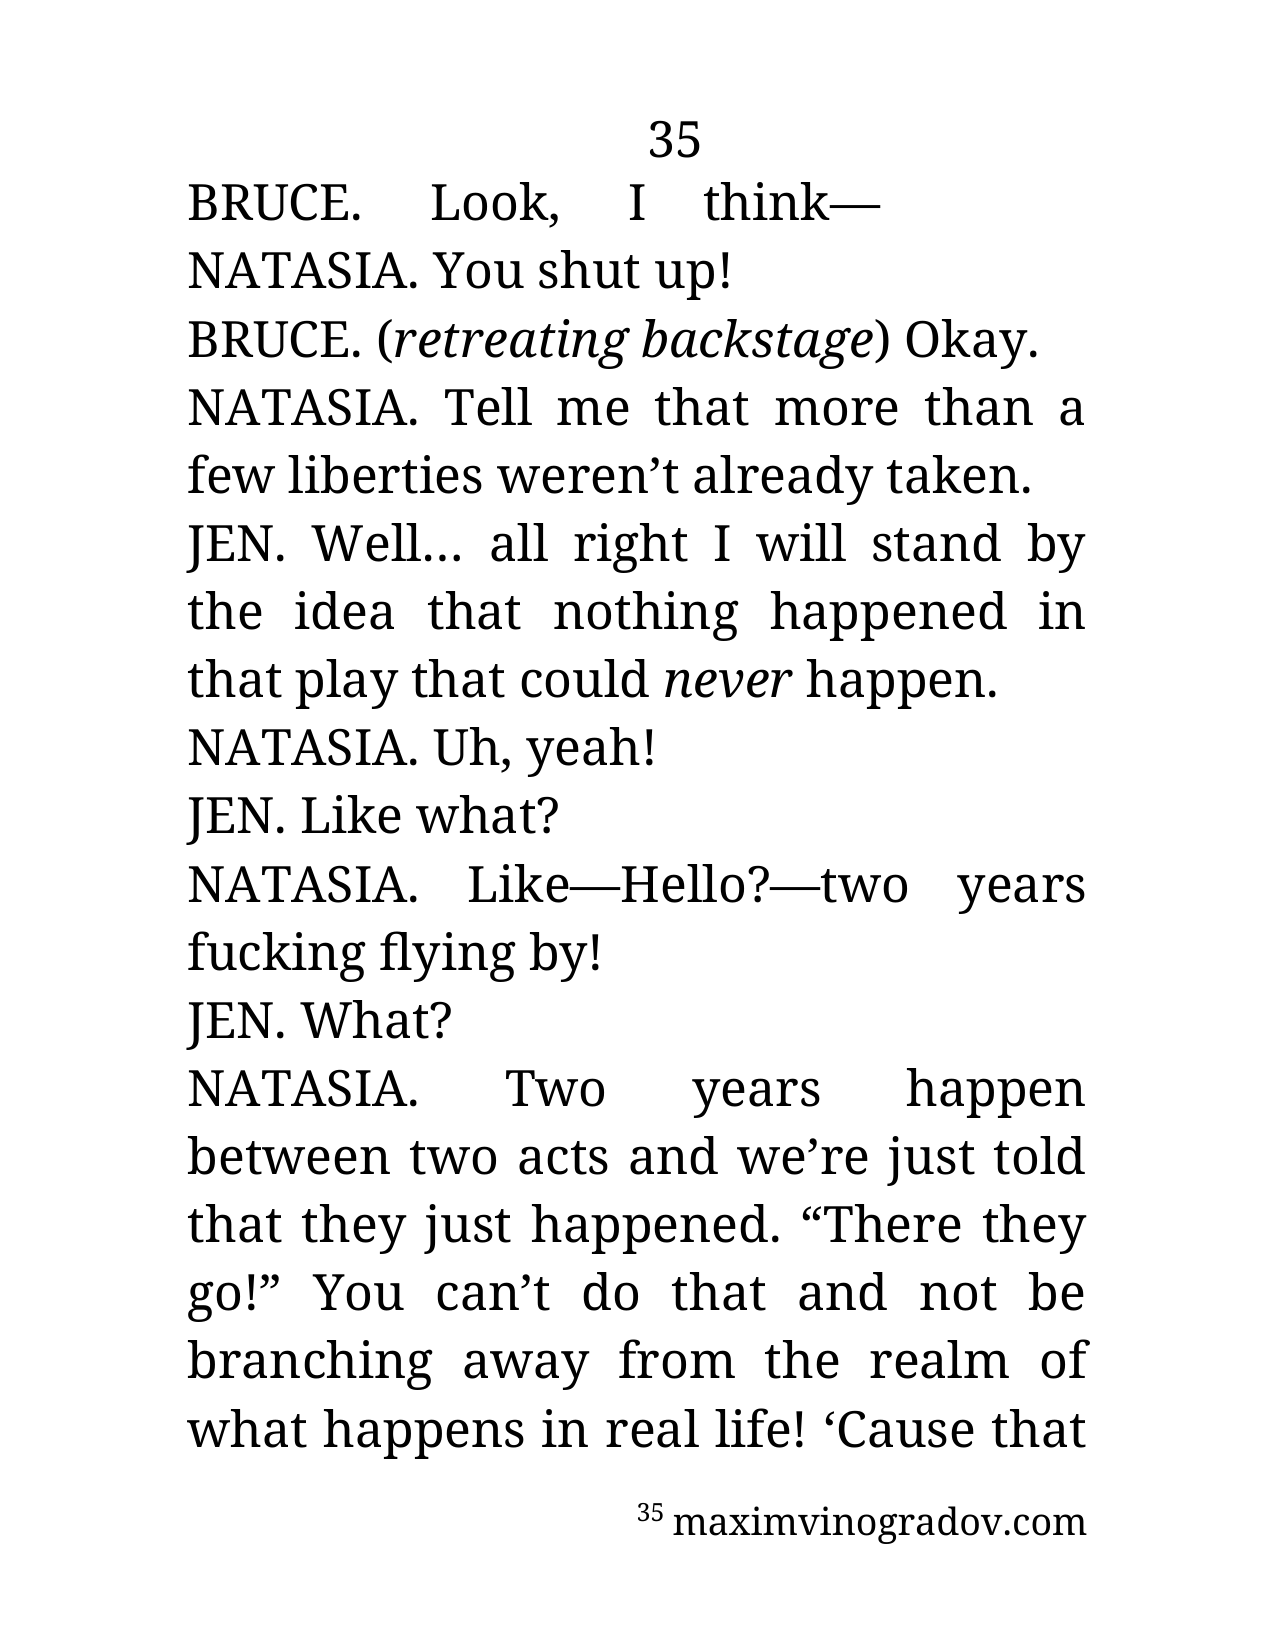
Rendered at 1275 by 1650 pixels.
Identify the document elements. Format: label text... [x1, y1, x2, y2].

title NATASIA. Tell me that more than a few liberties weren’t already taken. [187, 372, 1087, 508]
title JEN. What? [187, 985, 1087, 1053]
title JEN. Like what? [187, 781, 1087, 849]
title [187, 1053, 1087, 1462]
title NATASIA. Uh, yeah! [187, 712, 1087, 781]
title JEN. Well… all right I will stand by the idea that nothing happened in that play that could never happen. [187, 508, 1087, 712]
title BRUCE. (retreating backstage) Okay. [187, 304, 1087, 372]
title NATASIA. You shut up! [187, 236, 1087, 304]
title NATASIA. Like—Hello?—two years fucking flying by! [187, 849, 1087, 985]
title BRUCE. Look, I think— [187, 167, 1087, 236]
